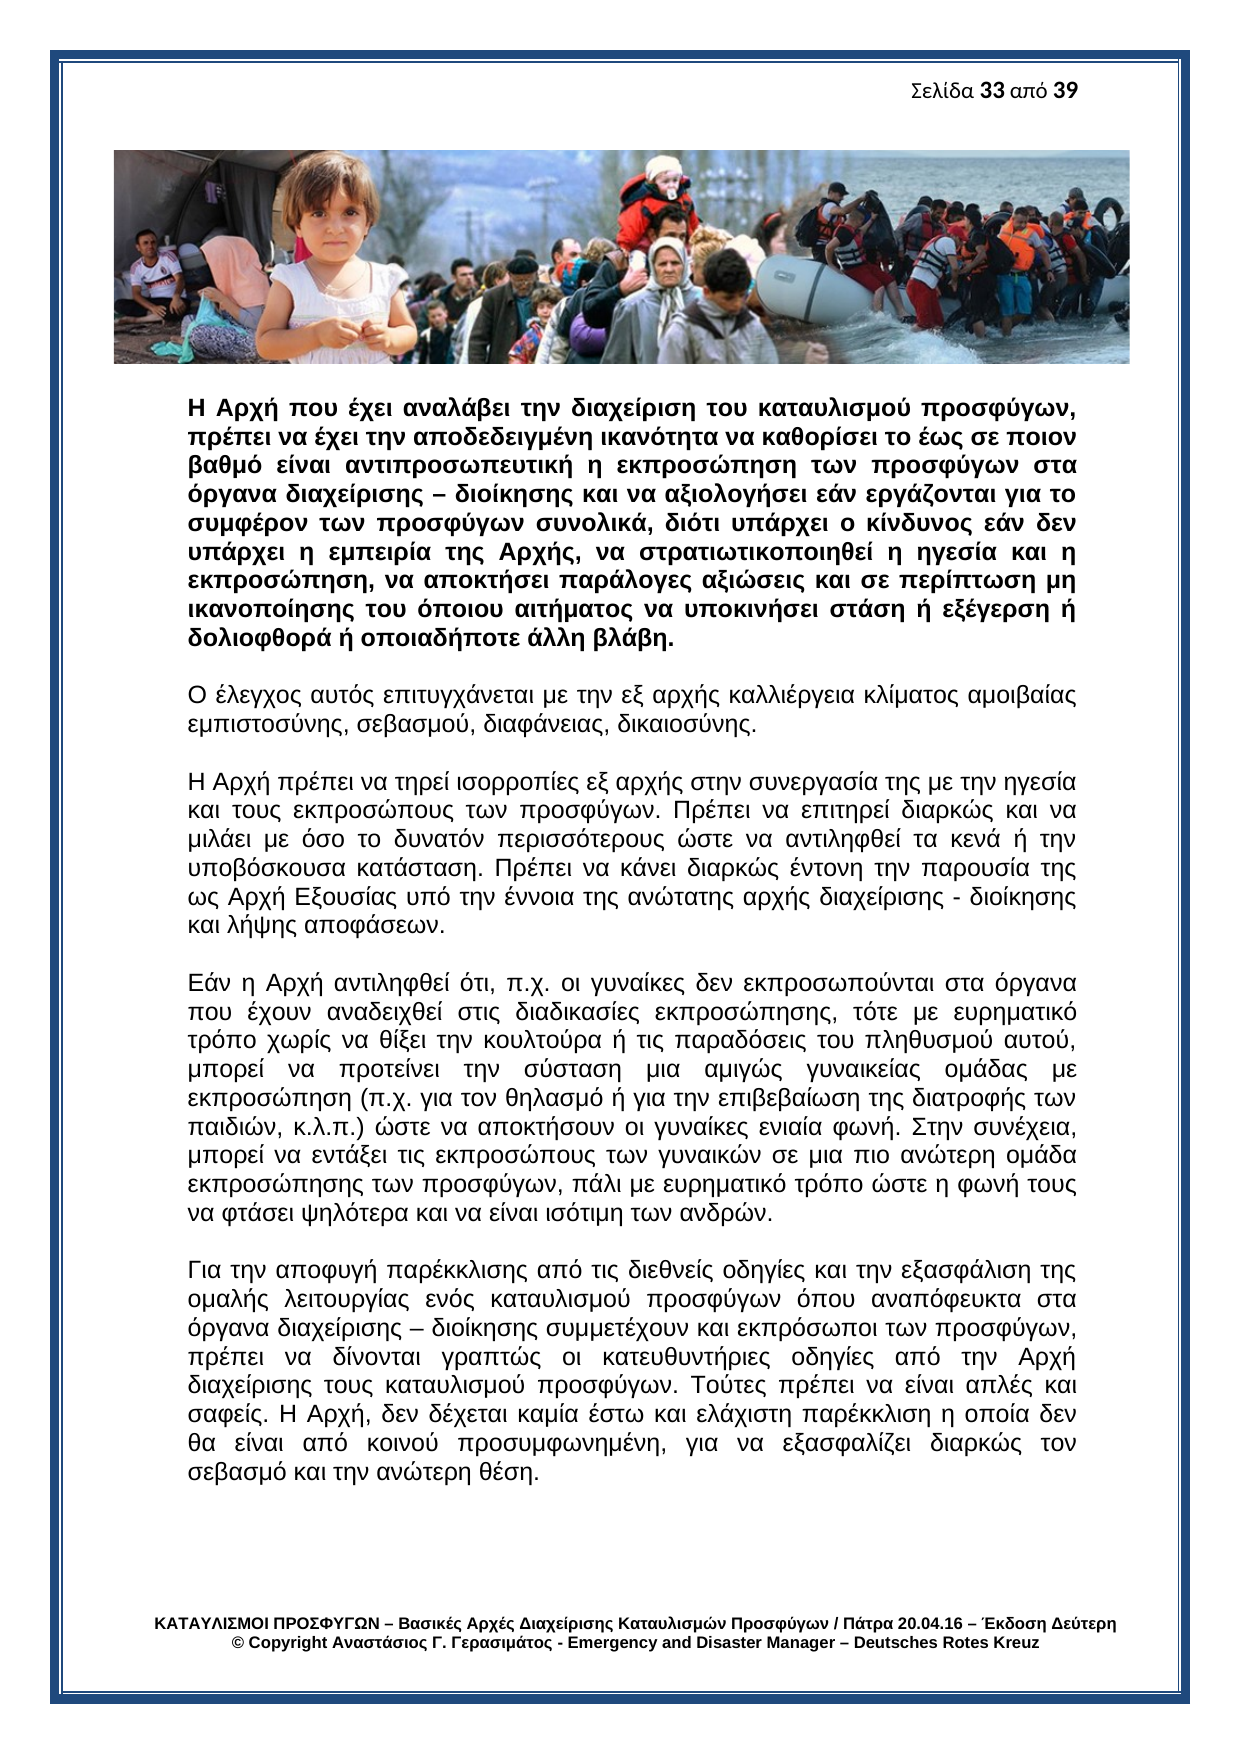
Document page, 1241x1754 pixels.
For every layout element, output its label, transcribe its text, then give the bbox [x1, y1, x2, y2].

text Ο έλεγχος αυτός επιτυγχάνεται με την εξ αρχής καλλιέργεια κλίματος αμοιβαίας εμπιστοσύνης, σεβασμού, διαφάνειας, δικαιοσύνης. [187, 680, 1078, 738]
text Εάν η Αρχή αντιληφθεί ότι, π.χ. οι γυναίκες δεν εκπροσωπούνται στα όργανα που έχουν αναδειχθεί στις διαδικασίες εκπροσώπησης, τότε με ευρηματικό τρόπο χωρίς να θίξει την κουλτούρα ή τις παραδόσεις του πληθυσμού αυτού, μπορεί να προτείνει την σύσταση μια αμιγώς γυναικείας ομάδας με εκπροσώπηση (π.χ. για τον θηλασμό ή για την επιβεβαίωση της διατροφής των παιδιών, κ.λ.π.) ώστε να αποκτήσουν οι γυναίκες ενιαία φωνή. Στην συνέχεια, μπορεί να εντάξει τις εκπροσώπους των γυναικών σε μια πιο ανώτερη ομάδα εκπροσώπησης των προσφύγων, πάλι με ευρηματικό τρόπο ώστε η φωνή τους να φτάσει ψηλότερα και να είναι ισότιμη των ανδρών. [187, 968, 1078, 1227]
text Η Αρχή που έχει αναλάβει την διαχείριση του καταυλισμού προσφύγων, πρέπει να έχει την αποδεδειγμένη ικανότητα να καθορίσει το έως σε ποιον βαθμό είναι αντιπροσωπευτική η εκπροσώπηση των προσφύγων στα όργανα διαχείρισης – διοίκησης και να αξιολογήσει εάν εργάζονται για το συμφέρον των προσφύγων συνολικά, διότι υπάρχει ο κίνδυνος εάν δεν υπάρχει η εμπειρία της Αρχής, να στρατιωτικοποιηθεί η ηγεσία και η εκπροσώπηση, να αποκτήσει παράλογες αξιώσεις και σε περίπτωση μη ικανοποίησης του όποιου αιτήματος να υποκινήσει στάση ή εξέγερση ή δολιοφθορά ή οποιαδήποτε άλλη βλάβη. [187, 393, 1078, 652]
text Για την αποφυγή παρέκκλισης από τις διεθνείς οδηγίες και την εξασφάλιση της ομαλής λειτουργίας ενός καταυλισμού προσφύγων όπου αναπόφευκτα στα όργανα διαχείρισης – διοίκησης συμμετέχουν και εκπρόσωποι των προσφύγων, πρέπει να δίνονται γραπτώς οι κατευθυντήριες οδηγίες από την Αρχή διαχείρισης τους καταυλισμού προσφύγων. Τούτες πρέπει να είναι απλές και σαφείς. Η Αρχή, δεν δέχεται καμία έστω και ελάχιστη παρέκκλιση η οποία δεν θα είναι από κοινού προσυμφωνημένη, για να εξασφαλίζει διαρκώς τον σεβασμό και την ανώτερη θέση. [187, 1255, 1078, 1485]
text Η Αρχή πρέπει να τηρεί ισορροπίες εξ αρχής στην συνεργασία της με την ηγεσία και τους εκπροσώπους των προσφύγων. Πρέπει να επιτηρεί διαρκώς και να μιλάει με όσο το δυνατόν περισσότερους ώστε να αντιληφθεί τα κενά ή την υποβόσκουσα κατάσταση. Πρέπει να κάνει διαρκώς έντονη την παρουσία της ως Αρχή Εξουσίας υπό την έννοια της ανώτατης αρχής διαχείρισης - διοίκησης και λήψης αποφάσεων. [187, 767, 1078, 939]
picture [113, 150, 1130, 364]
